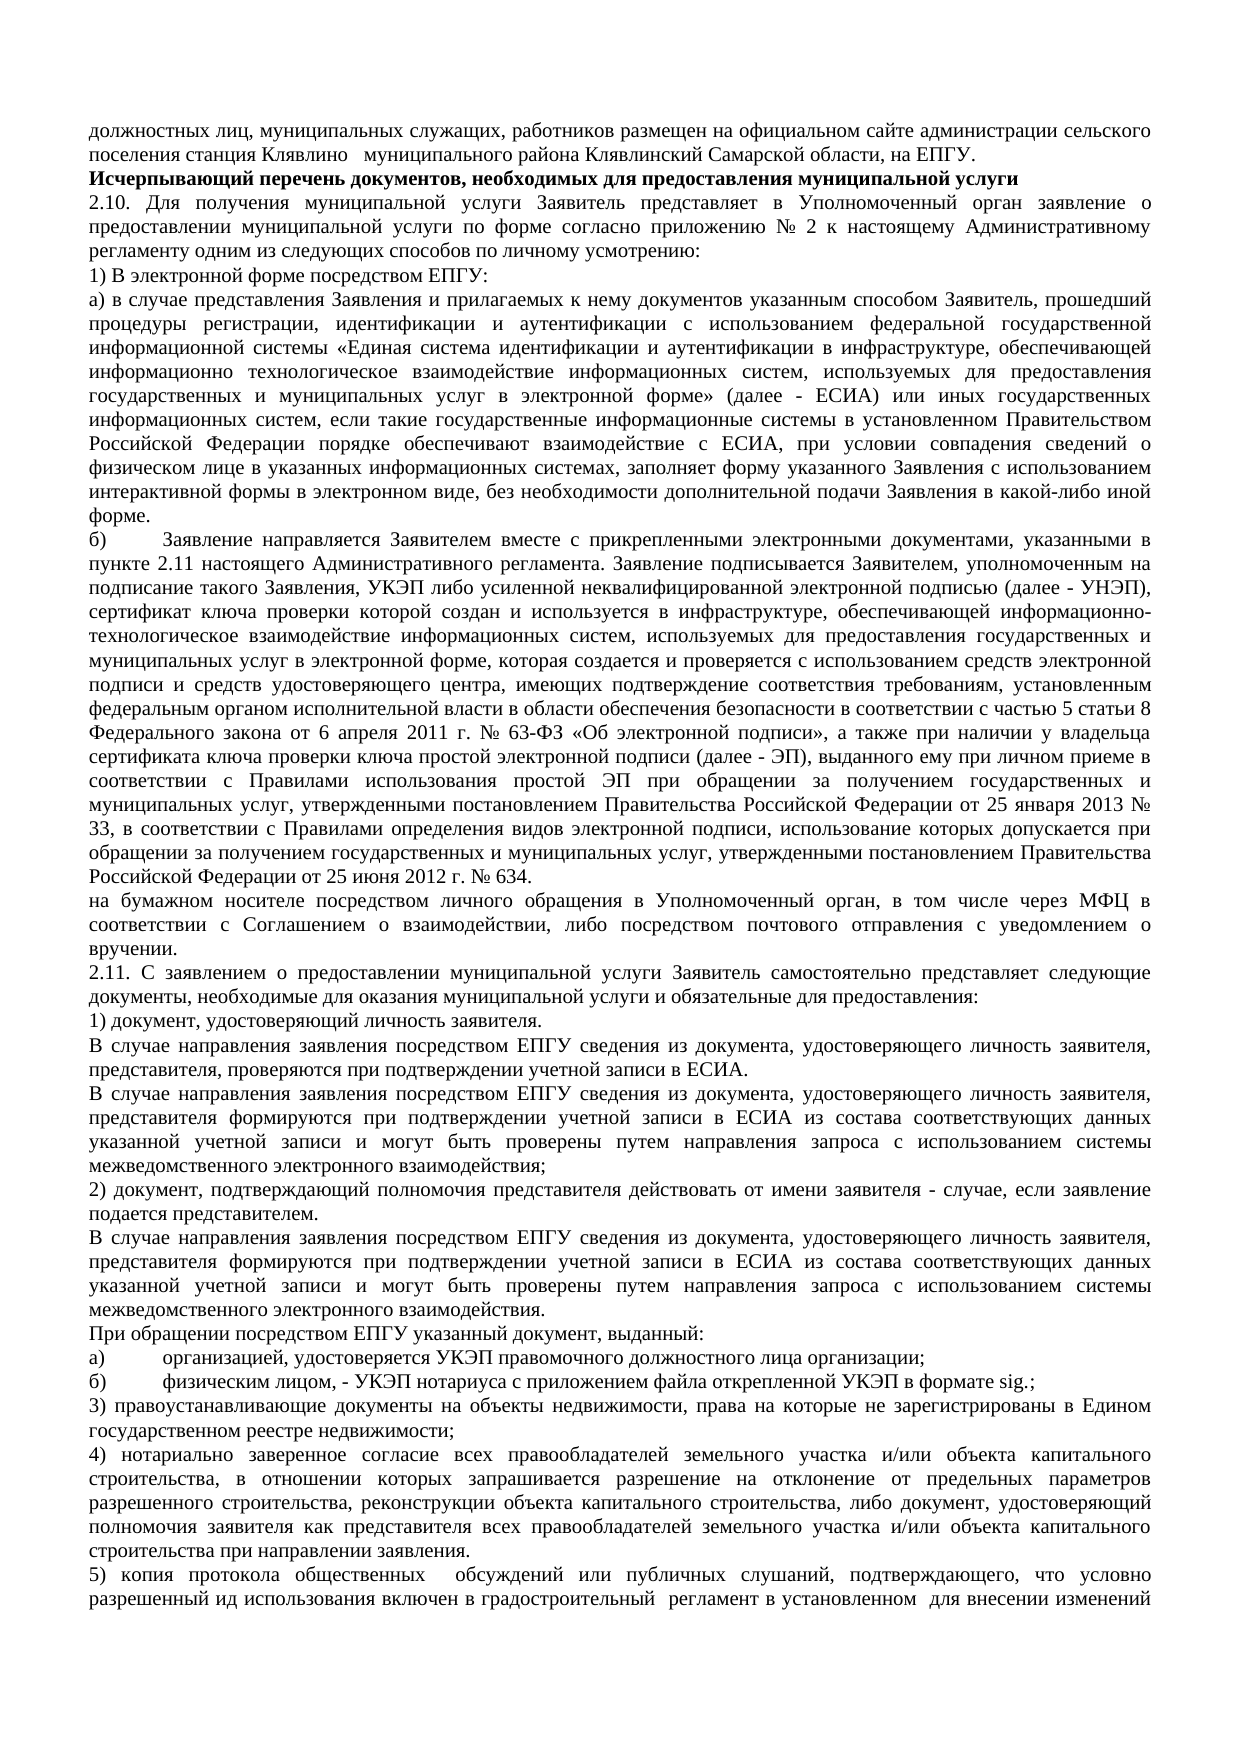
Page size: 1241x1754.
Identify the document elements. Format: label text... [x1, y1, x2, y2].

text 2.11. С заявлением о предоставлении муниципальной услуги Заявитель самостоятельно представляет следующие документы, необходимые для оказания муниципальной услуги и обязательные для предоставления: [89, 960, 1152, 1008]
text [89, 118, 1152, 166]
text В случае направления заявления посредством ЕПГУ сведения из документа, удостоверяющего личность заявителя, представителя формируются при подтверждении учетной записи в ЕСИА из состава соответствующих данных указанной учетной записи и могут быть проверены путем направления запроса с использованием системы межведомственного электронного взаимодействия. [89, 1225, 1152, 1321]
text Исчерпывающий перечень документов, необходимых для предоставления муниципальной услуги [89, 166, 1152, 190]
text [89, 1562, 1152, 1610]
text 2) документ, подтверждающий полномочия представителя действовать от имени заявителя - случае, если заявление подается представителем. [89, 1177, 1152, 1225]
text 4) нотариально заверенное согласие всех правообладателей земельного участка и/или объекта капитального строительства, в отношении которых запрашивается разрешение на отклонение от предельных параметров разрешенного строительства, реконструкции объекта капитального строительства, либо документ, удостоверяющий полномочия заявителя как представителя всех правообладателей земельного участка и/или объекта капитального строительства при направлении заявления. [89, 1442, 1152, 1562]
text В случае направления заявления посредством ЕПГУ сведения из документа, удостоверяющего личность заявителя, представителя формируются при подтверждении учетной записи в ЕСИА из состава соответствующих данных указанной учетной записи и могут быть проверены путем направления запроса с использованием системы межведомственного электронного взаимодействия; [89, 1081, 1152, 1177]
text При обращении посредством ЕПГУ указанный документ, выданный: [89, 1321, 1152, 1345]
text б) Заявление направляется Заявителем вместе с прикрепленными электронными документами, указанными в пункте 2.11 настоящего Административного регламента. Заявление подписывается Заявителем, уполномоченным на подписание такого Заявления, УКЭП либо усиленной неквалифицированной электронной подписью (далее - УНЭП), сертификат ключа проверки которой создан и используется в инфраструктуре, обеспечивающей информационно-технологическое взаимодействие информационных систем, используемых для предоставления государственных и муниципальных услуг в электронной форме, которая создается и проверяется с использованием средств электронной подписи и средств удостоверяющего центра, имеющих подтверждение соответствия требованиям, установленным федеральным органом исполнительной власти в области обеспечения безопасности в соответствии с частью 5 статьи 8 Федерального закона от 6 апреля 2011 г. № 63-ФЗ «Об электронной подписи», а также при наличии у владельца сертификата ключа проверки ключа простой электронной подписи (далее - ЭП), выданного ему при личном приеме в соответствии с Правилами использования простой ЭП при обращении за получением государственных и муниципальных услуг, утвержденными постановлением Правительства Российской Федерации от 25 января 2013 № 33, в соответствии с Правилами определения видов электронной подписи, использование которых допускается при обращении за получением государственных и муниципальных услуг, утвержденными постановлением Правительства Российской Федерации от 25 июня 2012 г. № 634. [89, 527, 1152, 888]
text а) в случае представления Заявления и прилагаемых к нему документов указанным способом Заявитель, прошедший процедуры регистрации, идентификации и аутентификации с использованием федеральной государственной информационной системы «Единая система идентификации и аутентификации в инфраструктуре, обеспечивающей информационно технологическое взаимодействие информационных систем, используемых для предоставления государственных и муниципальных услуг в электронной форме» (далее - ЕСИА) или иных государственных информационных систем, если такие государственные информационные системы в установленном Правительством Российской Федерации порядке обеспечивают взаимодействие с ЕСИА, при условии совпадения сведений о физическом лице в указанных информационных системах, заполняет форму указанного Заявления с использованием интерактивной формы в электронном виде, без необходимости дополнительной подачи Заявления в какой-либо иной форме. [89, 287, 1152, 527]
text 3) правоустанавливающие документы на объекты недвижимости, права на которые не зарегистрированы в Едином государственном реестре недвижимости; [89, 1393, 1152, 1442]
text а) организацией, удостоверяется УКЭП правомочного должностного лица организации; [89, 1345, 1152, 1369]
text 1) В электронной форме посредством ЕПГУ: [89, 262, 1152, 287]
text В случае направления заявления посредством ЕПГУ сведения из документа, удостоверяющего личность заявителя, представителя, проверяются при подтверждении учетной записи в ЕСИА. [89, 1032, 1152, 1081]
text б) физическим лицом, - УКЭП нотариуса с приложением файла открепленной УКЭП в формате sig.; [89, 1369, 1152, 1393]
text на бумажном носителе посредством личного обращения в Уполномоченный орган, в том числе через МФЦ в соответствии с Соглашением о взаимодействии, либо посредством почтового отправления с уведомлением о вручении. [89, 888, 1152, 960]
text 1) документ, удостоверяющий личность заявителя. [89, 1008, 1152, 1032]
text 2.10. Для получения муниципальной услуги Заявитель представляет в Уполномоченный орган заявление о предоставлении муниципальной услуги по форме согласно приложению № 2 к настоящему Административному регламенту одним из следующих способов по личному усмотрению: [89, 190, 1152, 262]
